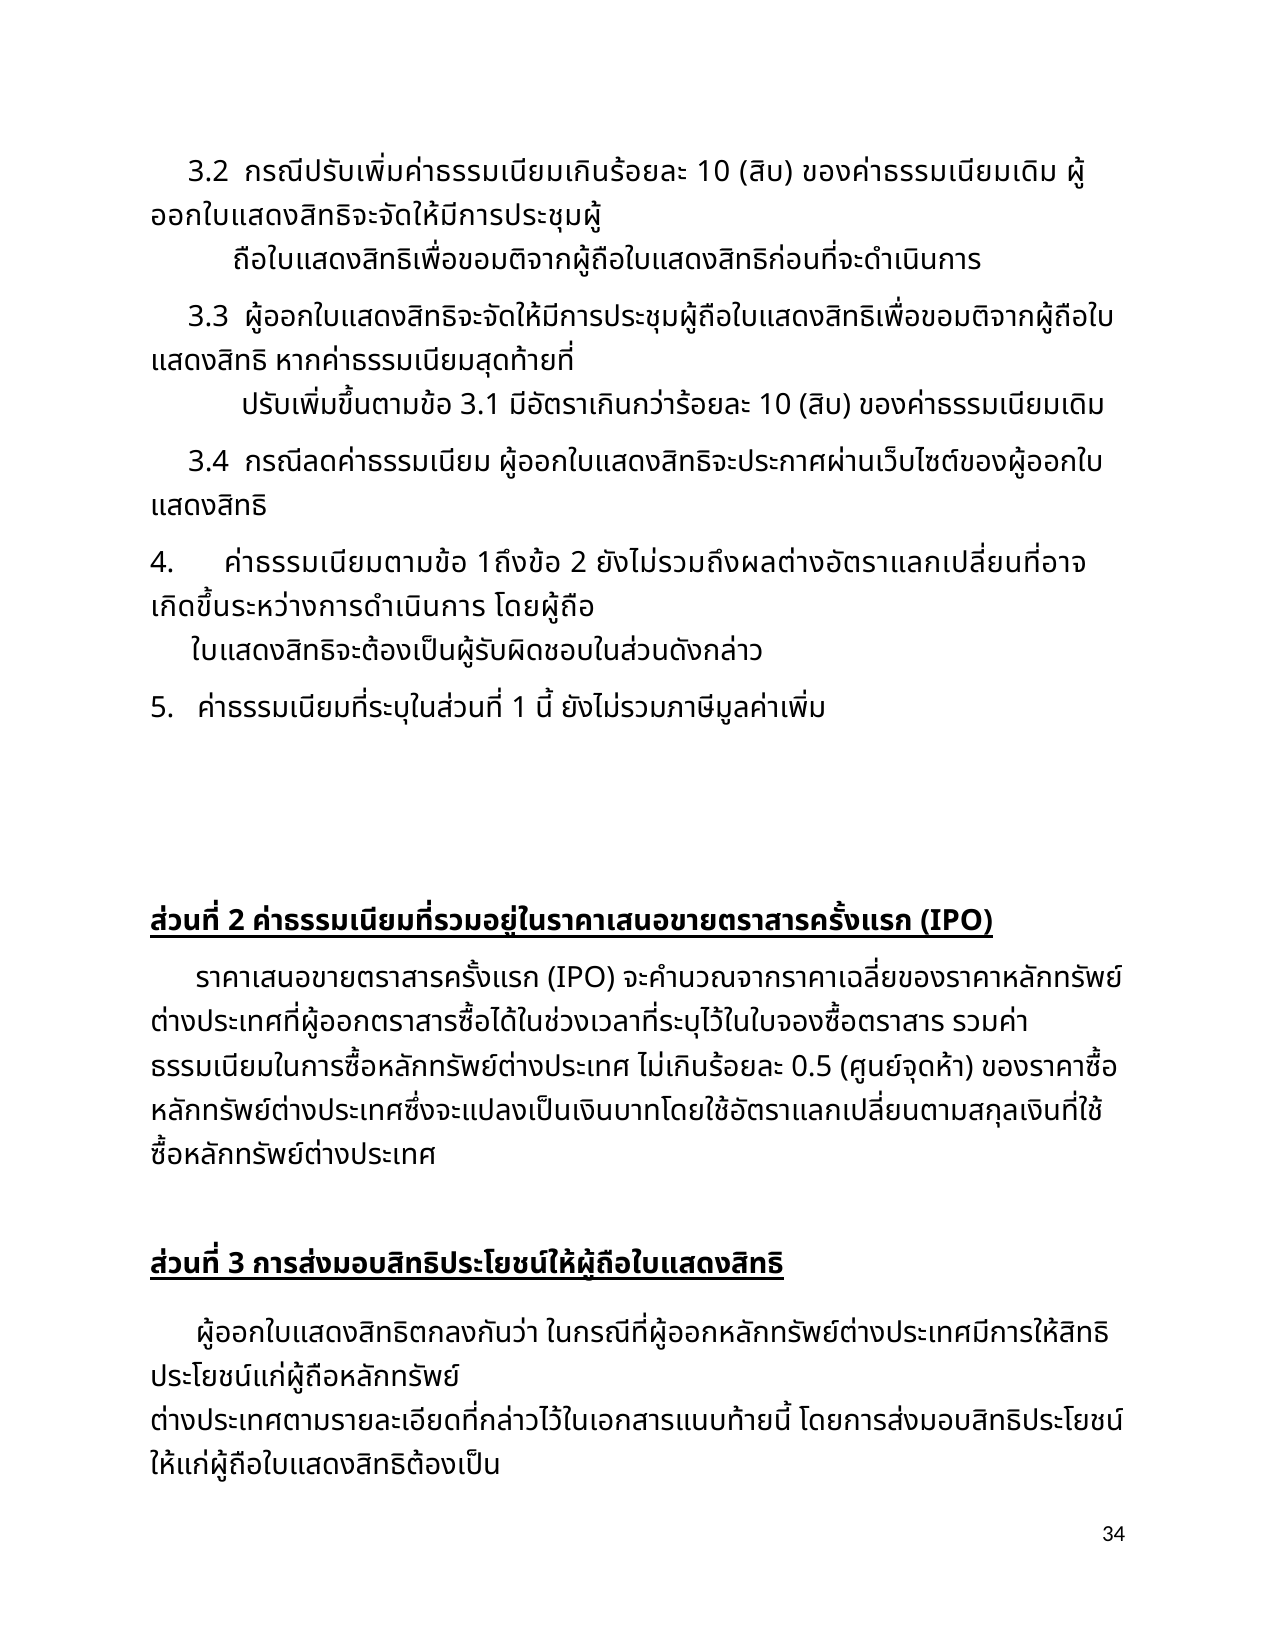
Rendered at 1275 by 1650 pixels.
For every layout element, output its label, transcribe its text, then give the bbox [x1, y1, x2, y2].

text 4. ค่าธรรมเนียมตามข้อ 1ถึงข้อ 2 ยังไม่รวมถึงผลต่างอัตราแลกเปลี่ยนที่อาจเกิดขึ้นระหว่างการดำเนินการ โดยผู้ถือ ใบแสดงสิทธิจะต้องเป็นผู้รับผิดชอบในส่วนดังกล่าว [150, 541, 1125, 674]
text ส่วนที่ 3 การส่งมอบสิทธิประโยชน์ให้ผู้ถือใบแสดงสิทธิ [150, 1242, 1125, 1286]
text ส่วนที่ 2 ค่าธรรมเนียมที่รวมอยู่ในราคาเสนอขายตราสารครั้งแรก (IPO) [150, 900, 1125, 944]
text ราคาเสนอขายตราสารครั้งแรก (IPO) จะคำนวณจากราคาเฉลี่ยของราคาหลักทรัพย์ต่างประเทศที่ผู้ออกตราสารซื้อได้ในช่วงเวลาที่ระบุไว้ในใบจองซื้อตราสาร รวมค่าธรรมเนียมในการซื้อหลักทรัพย์ต่างประเทศ ไม่เกินร้อยละ 0.5 (ศูนย์จุดห้า) ของราคาซื้อหลักทรัพย์ต่างประเทศซึ่งจะแปลงเป็นเงินบาทโดยใช้อัตราแลกเปลี่ยนตามสกุลเงินที่ใช้ซื้อหลักทรัพย์ต่างประเทศ [150, 956, 1125, 1177]
text 3.2 กรณีปรับเพิ่มค่าธรรมเนียมเกินร้อยละ 10 (สิบ) ของค่าธรรมเนียมเดิม ผู้ออกใบแสดงสิทธิจะจัดให้มีการประชุมผู้ ถือใบแสดงสิทธิเพื่อขอมติจากผู้ถือใบแสดงสิทธิก่อนที่จะดำเนินการ [150, 150, 1125, 283]
text 5. ค่าธรรมเนียมที่ระบุในส่วนที่ 1 นี้ ยังไม่รวมภาษีมูลค่าเพิ่ม [150, 686, 1125, 731]
text 3.4 กรณีลดค่าธรรมเนียม ผู้ออกใบแสดงสิทธิจะประกาศผ่านเว็บไซต์ของผู้ออกใบแสดงสิทธิ [150, 440, 1125, 529]
text 3.3 ผู้ออกใบแสดงสิทธิจะจัดให้มีการประชุมผู้ถือใบแสดงสิทธิเพื่อขอมติจากผู้ถือใบแสดงสิทธิ หากค่าธรรมเนียมสุดท้ายที่ ปรับเพิ่มขึ้นตามข้อ 3.1 มีอัตราเกินกว่าร้อยละ 10 (สิบ) ของค่าธรรมเนียมเดิม [150, 295, 1125, 428]
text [150, 1311, 1125, 1487]
